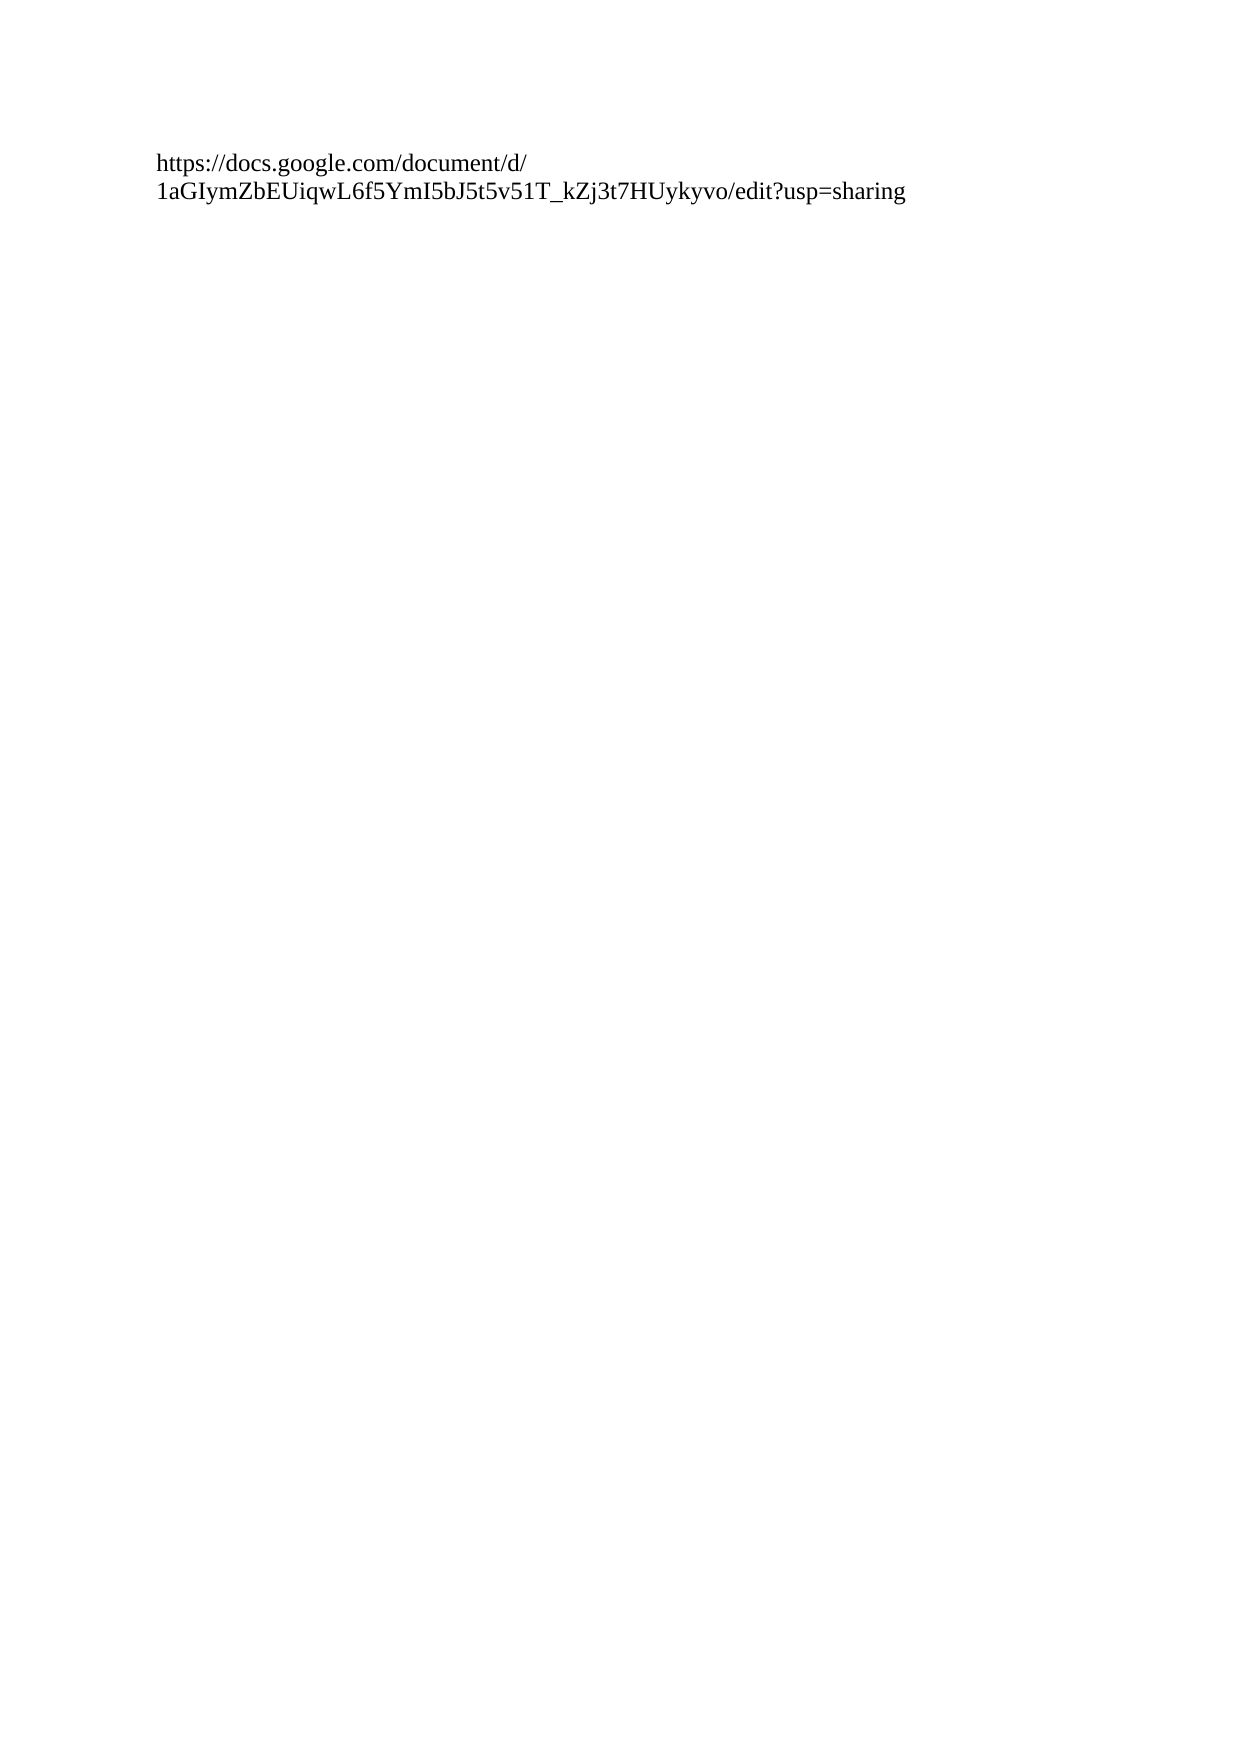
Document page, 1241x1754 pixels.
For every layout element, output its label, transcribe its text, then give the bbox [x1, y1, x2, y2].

text https://docs.google.com/document/d/1aGIymZbEUiqwL6f5YmI5bJ5t5v51T_kZj3t7HUykyvo/edit?usp=sharing [156, 148, 1093, 205]
